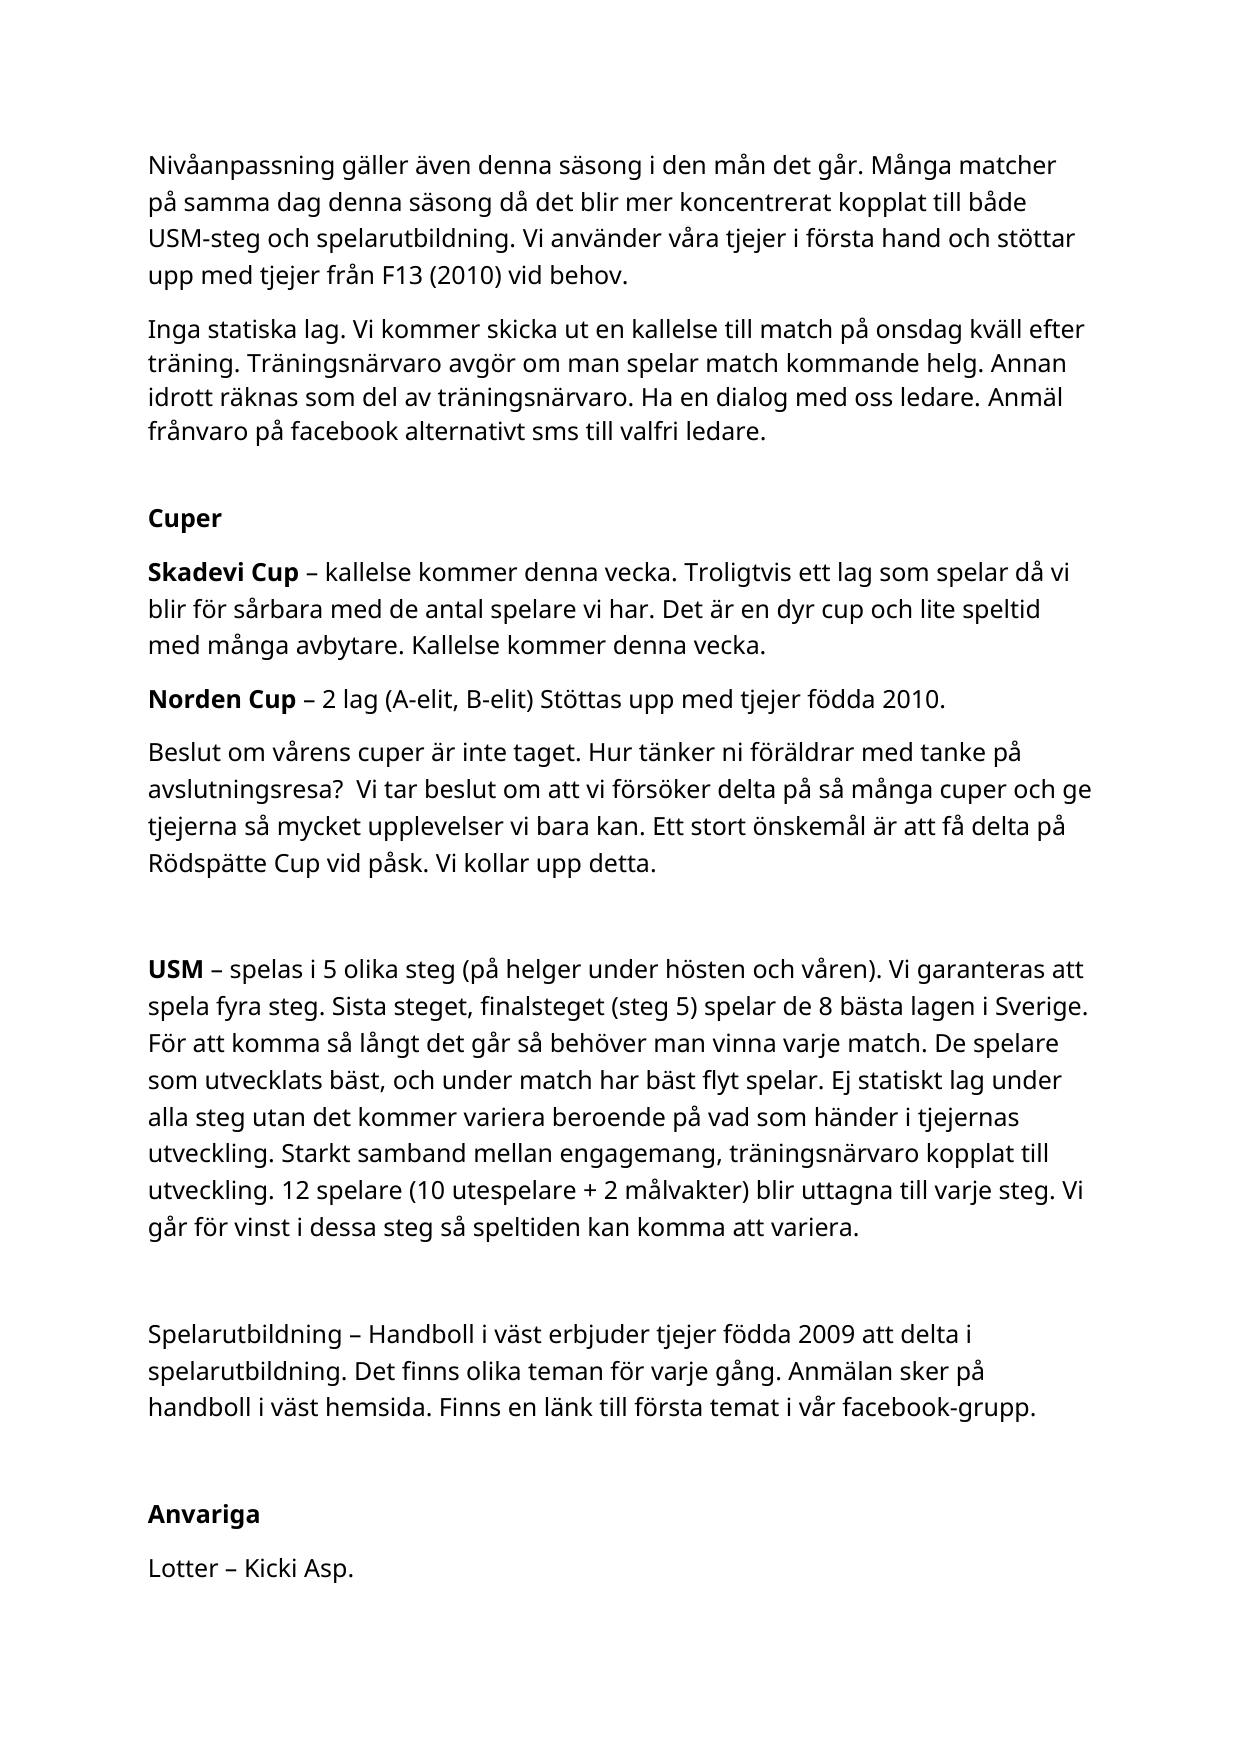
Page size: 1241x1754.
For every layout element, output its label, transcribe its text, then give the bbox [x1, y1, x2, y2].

text Cuper [148, 501, 1093, 535]
text Spelarutbildning – Handboll i väst erbjuder tjejer födda 2009 att delta i spelarutbildning. Det finns olika teman för varje gång. Anmälan sker på handboll i väst hemsida. Finns en länk till första temat i vår facebook-grupp. [148, 1316, 1093, 1424]
text Inga statiska lag. Vi kommer skicka ut en kallelse till match på onsdag kväll efter träning. Träningsnärvaro avgör om man spelar match kommande helg. Annan idrott räknas som del av träningsnärvaro. Ha en dialog med oss ledare. Anmäl frånvaro på facebook alternativt sms till valfri ledare. [148, 311, 1093, 448]
text Nivåanpassning gäller även denna säsong i den mån det går. Många matcher på samma dag denna säsong då det blir mer koncentrerat kopplat till både USM-steg och spelarutbildning. Vi använder våra tjejer i första hand och stöttar upp med tjejer från F13 (2010) vid behov. [148, 148, 1093, 292]
text Norden Cup – 2 lag (A-elit, B-elit) Stöttas upp med tjejer födda 2010. [148, 681, 1093, 716]
text Lotter – Kicki Asp. [148, 1550, 1093, 1584]
text Beslut om vårens cuper är inte taget. Hur tänker ni föräldrar med tanke på avslutningsresa? Vi tar beslut om att vi försöker delta på så många cuper och ge tjejerna så mycket upplevelser vi bara kan. Ett stort önskemål är att få delta på Rödspätte Cup vid påsk. Vi kollar upp detta. [148, 735, 1093, 879]
text Anvariga [148, 1497, 1093, 1531]
text USM – spelas i 5 olika steg (på helger under hösten och våren). Vi garanteras att spela fyra steg. Sista steget, finalsteget (steg 5) spelar de 8 bästa lagen i Sverige. För att komma så långt det går så behöver man vinna varje match. De spelare som utvecklats bäst, och under match har bäst flyt spelar. Ej statiskt lag under alla steg utan det kommer variera beroende på vad som händer i tjejernas utveckling. Starkt samband mellan engagemang, träningsnärvaro kopplat till utveckling. 12 spelare (10 utespelare + 2 målvakter) blir uttagna till varje steg. Vi går för vinst i dessa steg så speltiden kan komma att variera. [148, 952, 1093, 1243]
text Skadevi Cup – kallelse kommer denna vecka. Troligtvis ett lag som spelar då vi blir för sårbara med de antal spelare vi har. Det är en dyr cup och lite speltid med många avbytare. Kallelse kommer denna vecka. [148, 554, 1093, 662]
